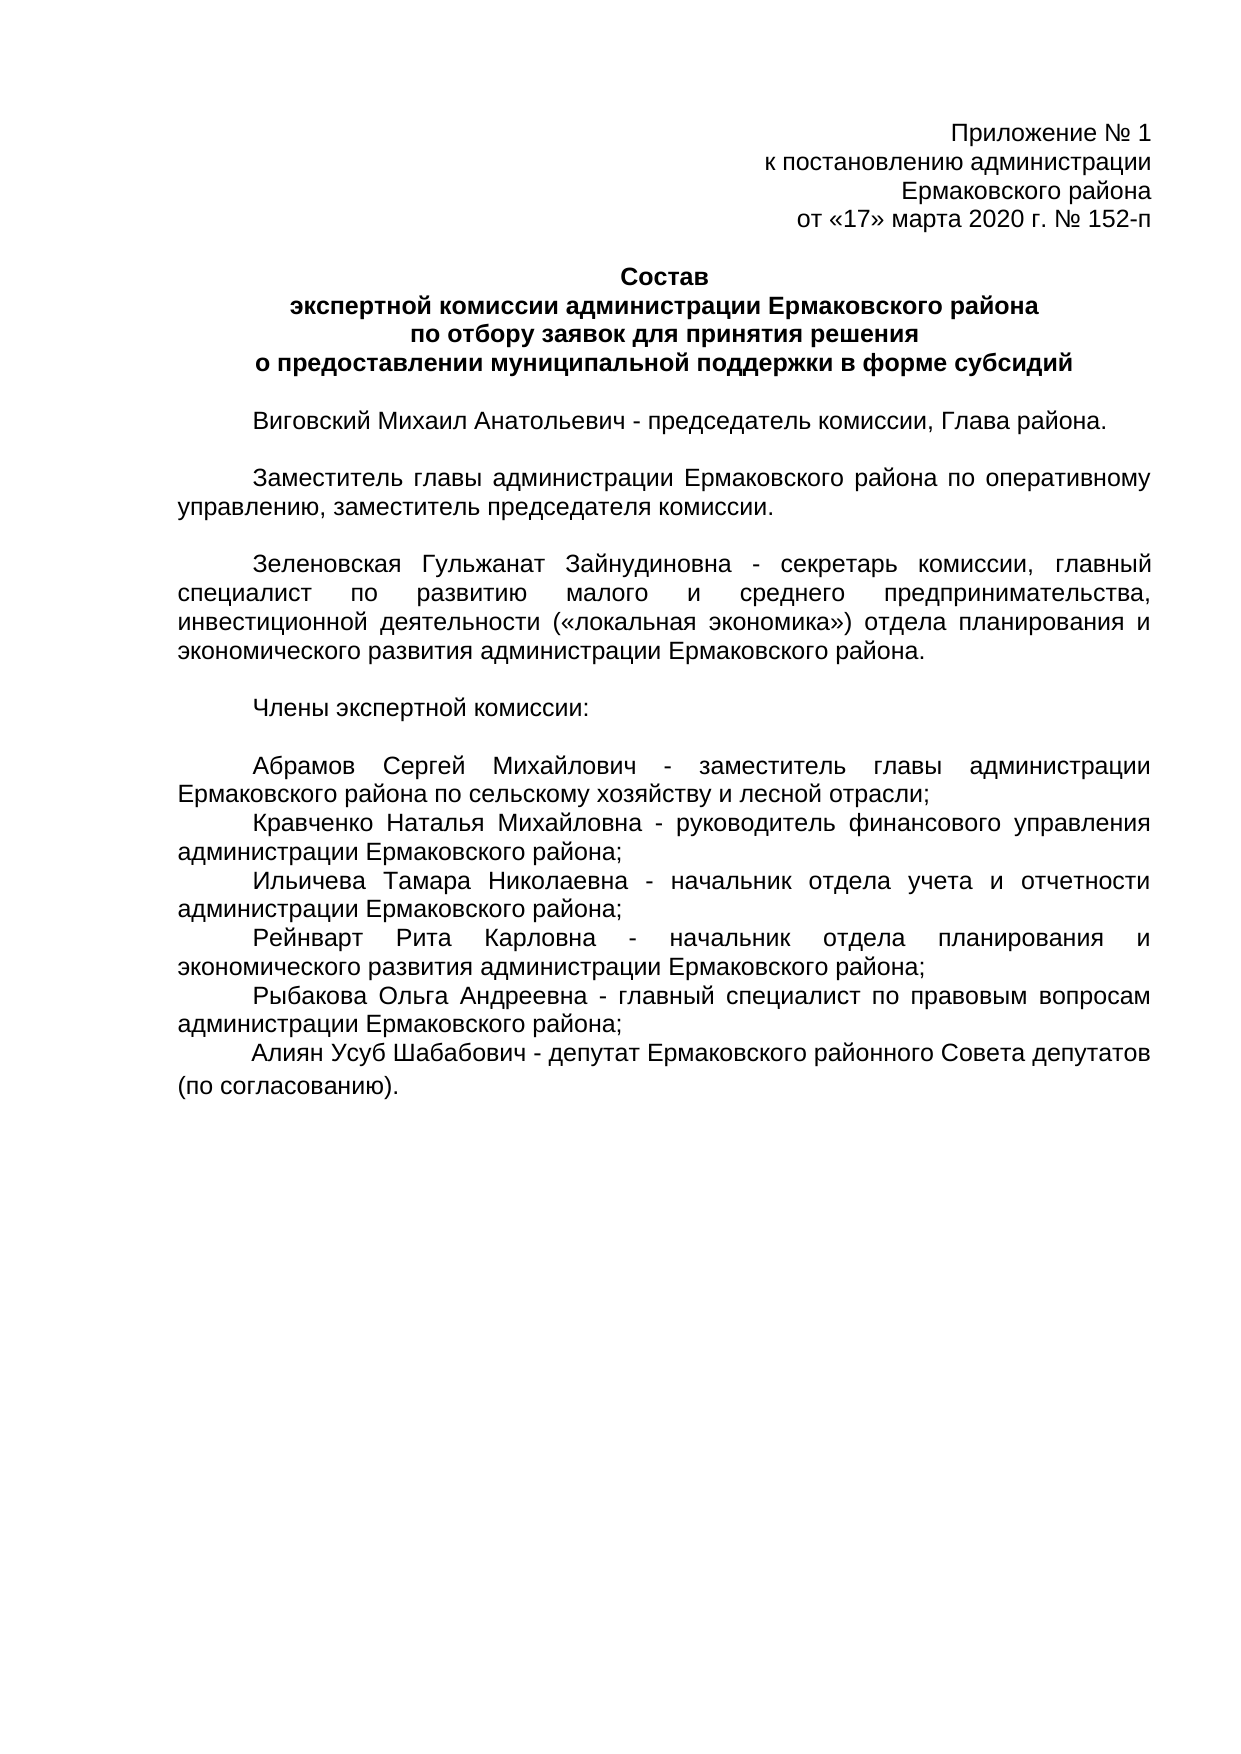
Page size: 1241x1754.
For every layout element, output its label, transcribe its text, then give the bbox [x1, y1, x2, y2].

text Абрамов Сергей Михайлович - заместитель главы администрации Ермаковского района по сельскому хозяйству и лесной отрасли; [177, 751, 1152, 808]
text о предоставлении муниципальной поддержки в форме субсидий [177, 348, 1152, 377]
text по отбору заявок для принятия решения [177, 319, 1152, 348]
text Члены экспертной комиссии: [177, 693, 1152, 722]
text Заместитель главы администрации Ермаковского района по оперативному управлению, заместитель председателя комиссии. [177, 463, 1152, 521]
text к постановлению администрации [177, 147, 1152, 176]
text Алиян Усуб Шабабович - депутат Ермаковского районного Совета депутатов (по согласованию). [177, 1038, 1152, 1100]
text Ермаковского района [177, 176, 1152, 204]
text Кравченко Наталья Михайловна - руководитель финансового управления администрации Ермаковского района; [177, 808, 1152, 866]
text Рыбакова Ольга Андреевна - главный специалист по правовым вопросам администрации Ермаковского района; [177, 981, 1152, 1038]
text Ильичева Тамара Николаевна - начальник отдела учета и отчетности администрации Ермаковского района; [177, 866, 1152, 923]
text Рейнварт Рита Карловна - начальник отдела планирования и экономического развития администрации Ермаковского района; [177, 923, 1152, 981]
text Состав [177, 262, 1152, 291]
text Приложение № 1 [177, 118, 1152, 147]
text экспертной комиссии администрации Ермаковского района [177, 291, 1152, 319]
text Виговский Михаил Анатольевич - председатель комиссии, Глава района. [177, 406, 1152, 434]
text Зеленовская Гульжанат Зайнудиновна - секретарь комиссии, главный специалист по развитию малого и среднего предпринимательства, инвестиционной деятельности («локальная экономика») отдела планирования и экономического развития администрации Ермаковского района. [177, 549, 1152, 664]
text от «17» марта 2020 г. № 152-п [177, 204, 1152, 233]
